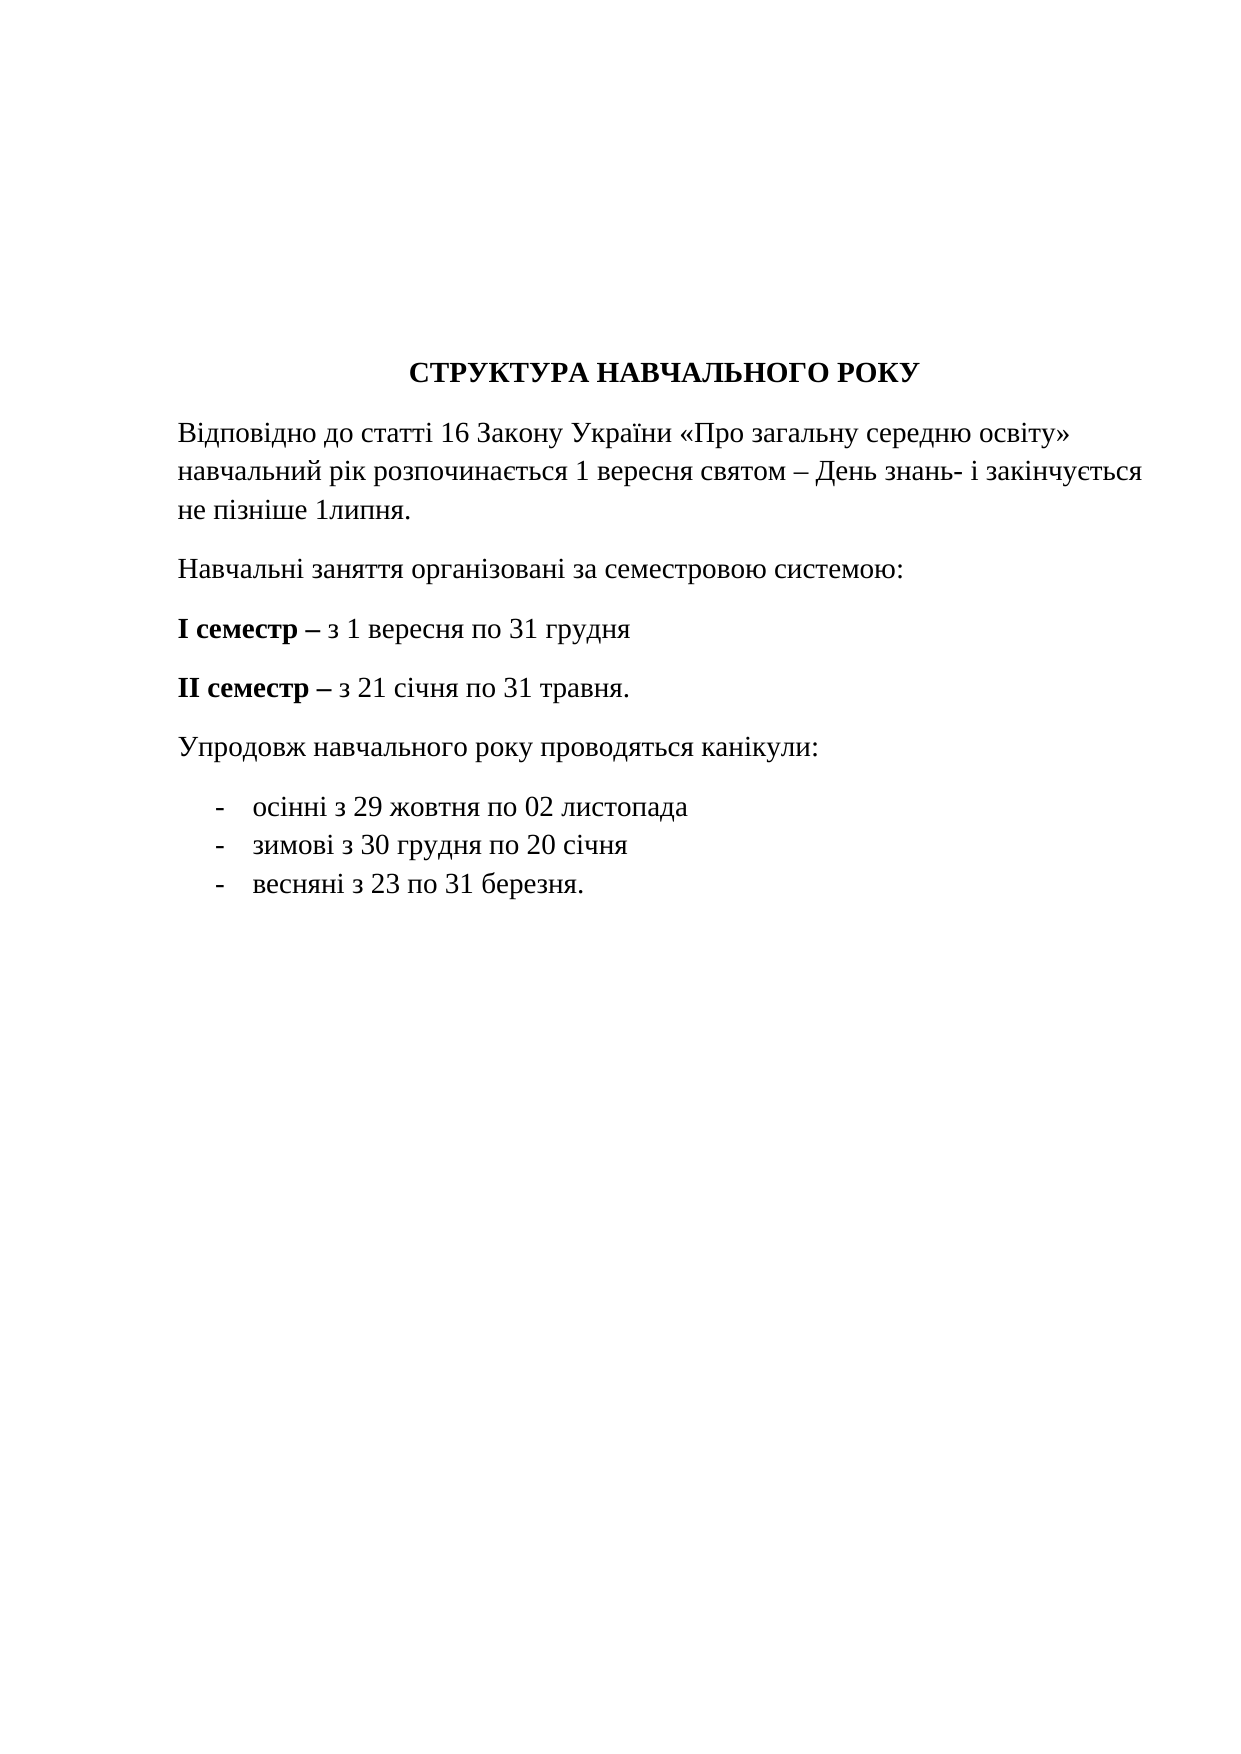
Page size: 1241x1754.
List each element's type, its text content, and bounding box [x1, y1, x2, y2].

text І семестр – з 1 вересня по 31 грудня [177, 611, 1152, 644]
text ІІ семестр – з 21 січня по 31 травня. [177, 670, 1152, 704]
text Навчальні заняття організовані за семестровою системою: [177, 551, 1152, 585]
text Упродовж навчального року проводяться канікули: [177, 729, 1152, 763]
list весняні з 23 по 31 березня. [215, 866, 1152, 899]
text СТРУКТУРА НАВЧАЛЬНОГО РОКУ [177, 356, 1152, 389]
list зимові з 30 грудня по 20 січня [215, 827, 1152, 861]
text Відповідно до статті 16 Закону України «Про загальну середню освіту» навчальний рік розпочинається 1 вересня святом – День знань- і закінчується не пізніше 1липня. [177, 415, 1152, 526]
list осінні з 29 жовтня по 02 листопада [215, 789, 1152, 822]
